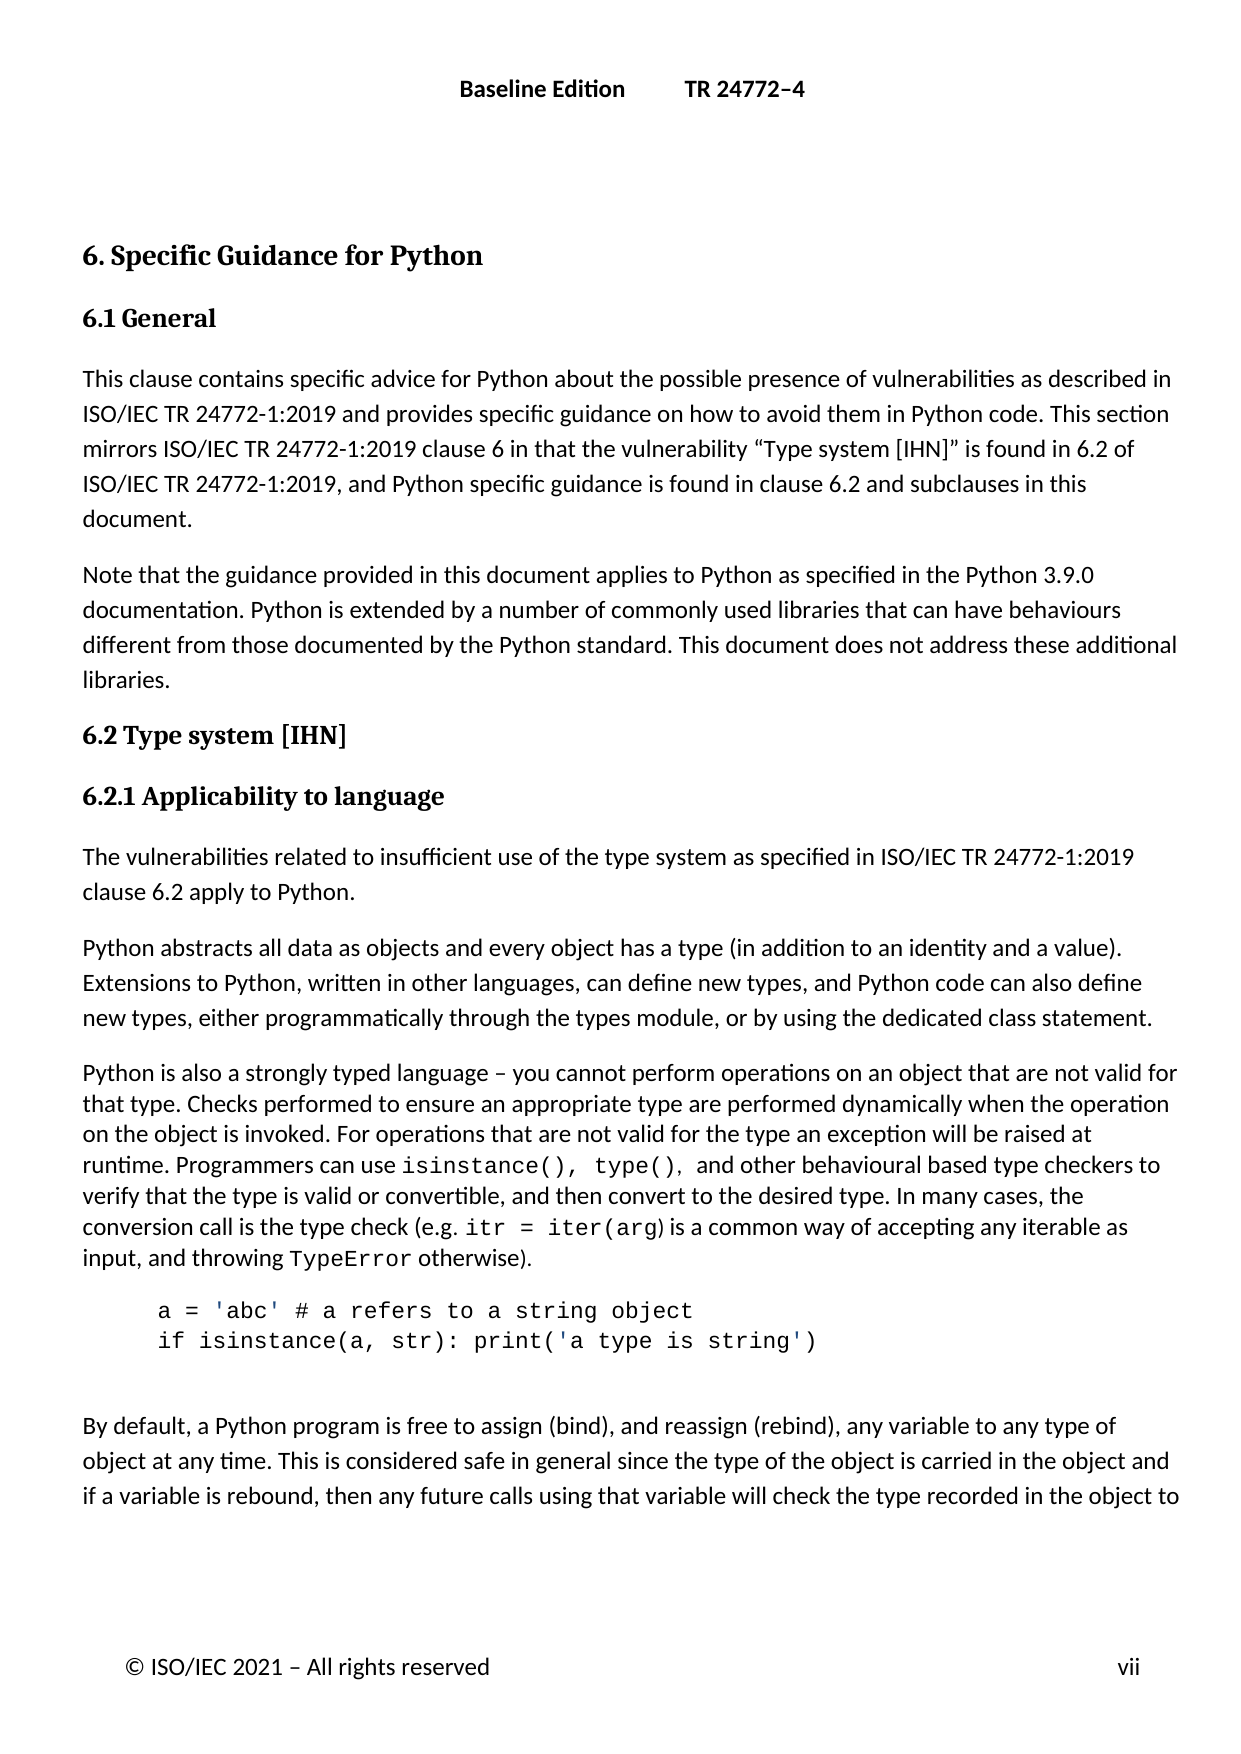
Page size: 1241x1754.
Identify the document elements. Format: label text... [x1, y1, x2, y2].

subtitle 6.2.1 Applicability to language [82, 781, 1182, 812]
text Python abstracts all data as objects and every object has a type (in addition to an identity and a value). Extensions to Python, written in other languages, can define new types, and Python code can also define new types, either programmatically through the types module, or by using the dedicated class statement. [82, 932, 1182, 1032]
text Python is also a strongly typed language – you cannot perform operations on an object that are not valid for that type. Checks performed to ensure an appropriate type are performed dynamically when the operation on the object is invoked. For operations that are not valid for the type an exception will be raised at runtime. Programmers can use isinstance(), type(), and other behavioural based type checkers to verify that the type is valid or convertible, and then convert to the desired type. In many cases, the conversion call is the type check (e.g. itr = iter(arg) is a common way of accepting any iterable as input, and throwing TypeError otherwise). [82, 1057, 1182, 1273]
text Note that the guidance provided in this document applies to Python as specified in the Python 3.9.0 documentation. Python is extended by a number of commonly used libraries that can have behaviours different from those documented by the Python standard. This document does not address these additional libraries. [82, 559, 1182, 695]
text if isinstance(a, str): print('a type is string') [82, 1329, 1182, 1355]
subtitle 6.1 General [82, 303, 1182, 334]
subtitle 6.2 Type system [IHN] [82, 720, 1182, 751]
text a = 'abc' # a refers to a string object [82, 1299, 1182, 1325]
subtitle 6. Specific Guidance for Python [82, 239, 1182, 273]
text The vulnerabilities related to insufficient use of the type system as specified in ISO/IEC TR 24772-1:2019 clause 6.2 apply to Python. [82, 841, 1182, 906]
text This clause contains specific advice for Python about the possible presence of vulnerabilities as described in ISO/IEC TR 24772-1:2019 and provides specific guidance on how to avoid them in Python code. This section mirrors ISO/IEC TR 24772-1:2019 clause 6 in that the vulnerability “Type system [IHN]” is found in 6.2 of ISO/IEC TR 24772-1:2019, and Python specific guidance is found in clause 6.2 and subclauses in this document. [82, 363, 1182, 534]
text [82, 1410, 1182, 1511]
